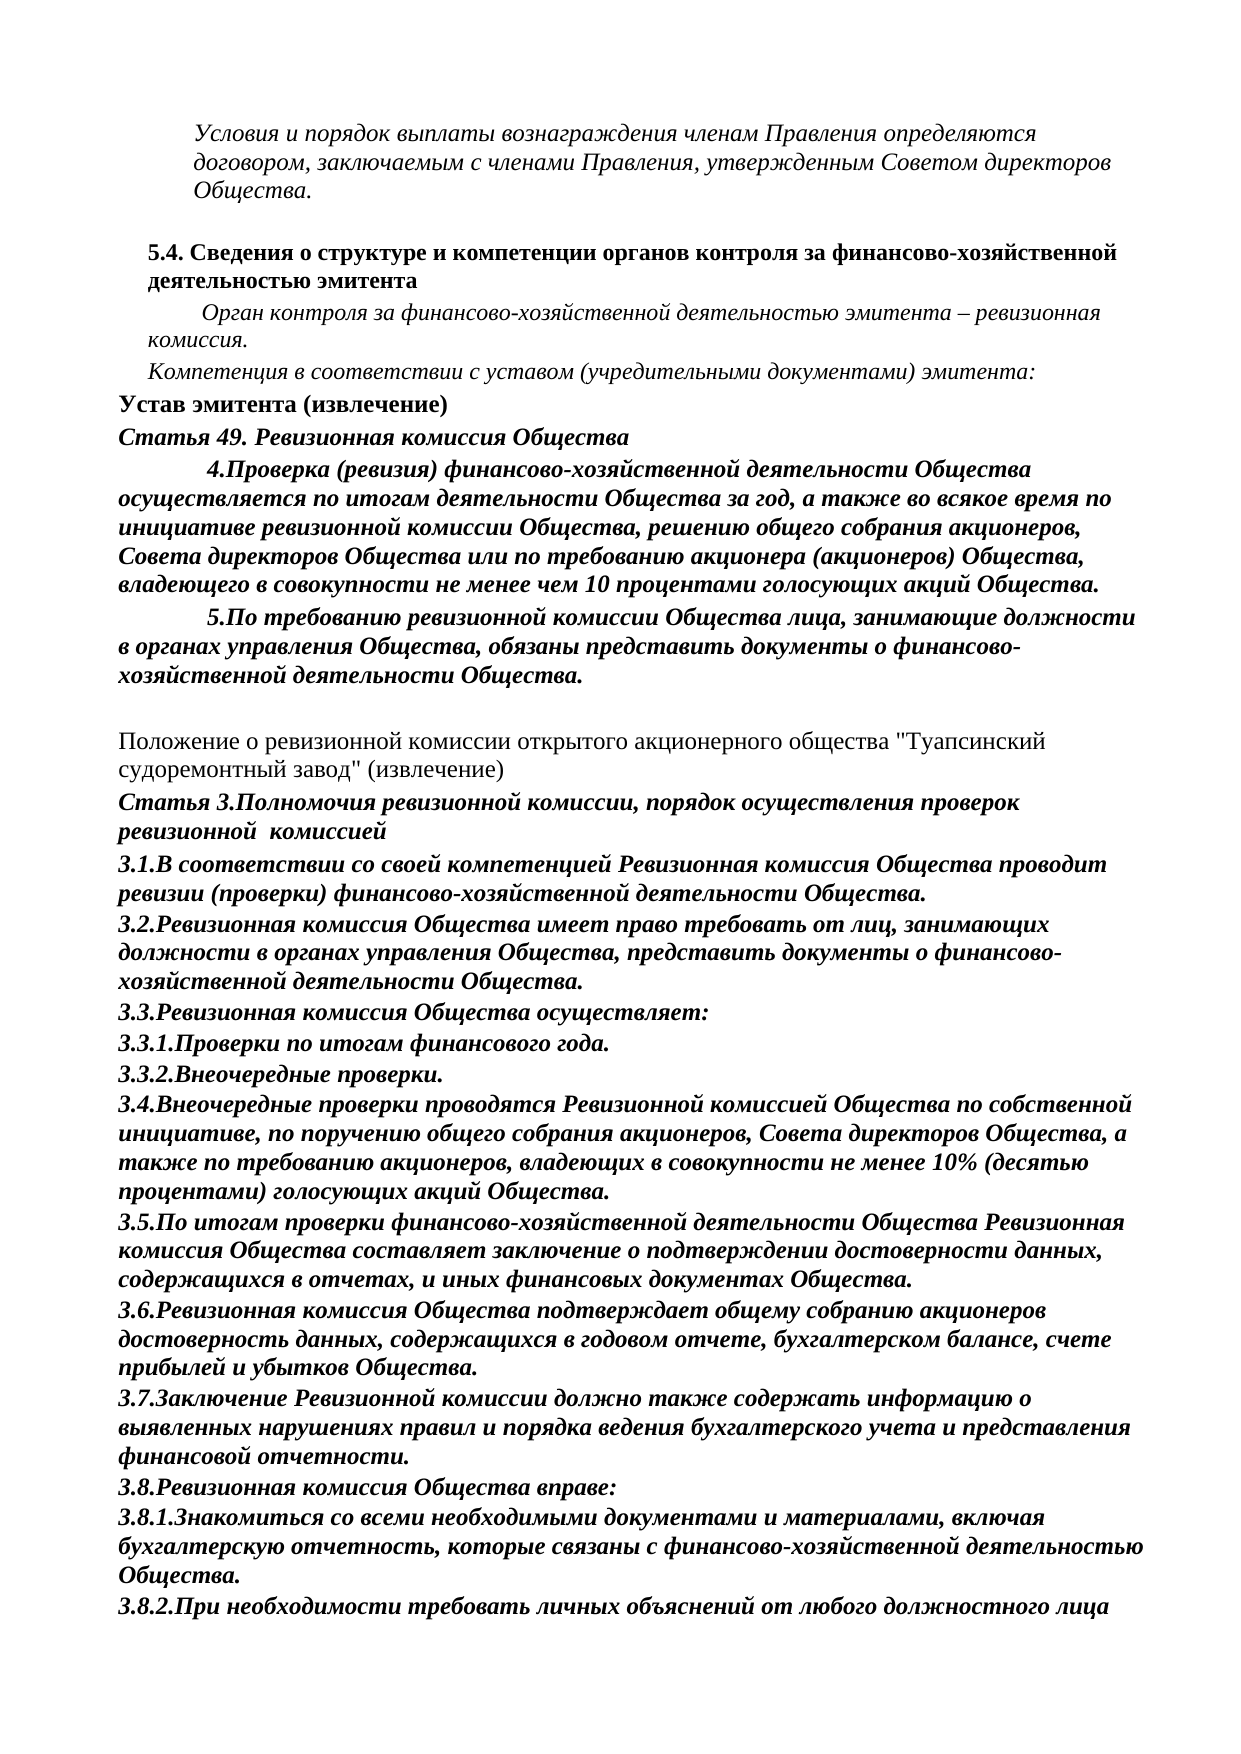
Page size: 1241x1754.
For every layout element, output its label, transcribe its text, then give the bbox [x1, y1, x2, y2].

text 3.3.2.Внеочередные проверки. [118, 1059, 1152, 1087]
text 3.3.1.Проверки по итогам финансового года. [118, 1028, 1152, 1057]
text 5.По требованию ревизионной комиссии Общества лица, занимающие должности в органах управления Общества, обязаны представить документы о финансово-хозяйственной деятельности Общества. [118, 602, 1152, 689]
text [118, 1591, 1152, 1619]
text Условия и порядок выплаты вознаграждения членам Правления определяются договором, заключаемым с членами Правления, утвержденным Советом директоров Общества. [118, 118, 1152, 204]
text 3.4.Внеочередные проверки проводятся Ревизионной комиссией Общества по собственной инициативе, по поручению общего собрания акционеров, Совета директоров Общества, а также по требованию акционеров, владеющих в совокупности не менее 10% (десятью процентами) голосующих акций Общества. [118, 1089, 1152, 1204]
text 5.4. Сведения о структуре и компетенции органов контроля за финансово-хозяйственной деятельностью эмитента [148, 238, 1152, 293]
text 3.5.По итогам проверки финансово-хозяйственной деятельности Общества Ревизионная комиссия Общества составляет заключение о подтверждении достоверности данных, содержащихся в отчетах, и иных финансовых документах Общества. [118, 1207, 1152, 1293]
text Орган контроля за финансово-хозяйственной деятельностью эмитента – ревизионная комиссия. [148, 298, 1152, 353]
text 3.8.1.Знакомиться со всеми необходимыми документами и материалами, включая бухгалтерскую отчетность, которые связаны с финансово-хозяйственной деятельностью Общества. [118, 1502, 1152, 1589]
text 3.7.Заключение Ревизионной комиссии должно также содержать информацию о выявленных нарушениях правил и порядка ведения бухгалтерского учета и представления финансовой отчетности. [118, 1383, 1152, 1469]
text 4.Проверка (ревизия) финансово-хозяйственной деятельности Общества осуществляется по итогам деятельности Общества за год, а также во всякое время по инициативе ревизионной комиссии Общества, решению общего собрания акционеров, Совета директоров Общества или по требованию акционера (акционеров) Общества, владеющего в совокупности не менее чем 10 процентами голосующих акций Общества. [118, 454, 1152, 598]
text 3.2.Ревизионная комиссия Общества имеет право требовать от лиц, занимающих должности в органах управления Общества, представить документы о финансово-хозяйственной деятельности Общества. [118, 909, 1152, 995]
text Статья 3.Полномочия ревизионной комиссии, порядок осуществления проверок ревизионной комиссией [118, 787, 1152, 845]
text Компетенция в соответствии с уставом (учредительными документами) эмитента: [148, 357, 1152, 384]
text 3.8.Ревизионная комиссия Общества вправе: [118, 1472, 1152, 1500]
text Устав эмитента (извлечение) [118, 389, 1152, 417]
text 3.6.Ревизионная комиссия Общества подтверждает общему собранию акционеров достоверность данных, содержащихся в годовом отчете, бухгалтерском балансе, счете прибылей и убытков Общества. [118, 1295, 1152, 1381]
text 3.1.В соответствии со своей компетенцией Ревизионная комиссия Общества проводит ревизии (проверки) финансово-хозяйственной деятельности Общества. [118, 849, 1152, 907]
text 3.3.Ревизионная комиссия Общества осуществляет: [118, 997, 1152, 1026]
text Статья 49. Ревизионная комиссия Общества [118, 422, 1152, 450]
text Положение о ревизионной комиссии открытого акционерного общества "Туапсинский судоремонтный завод" (извлечение) [118, 726, 1152, 783]
